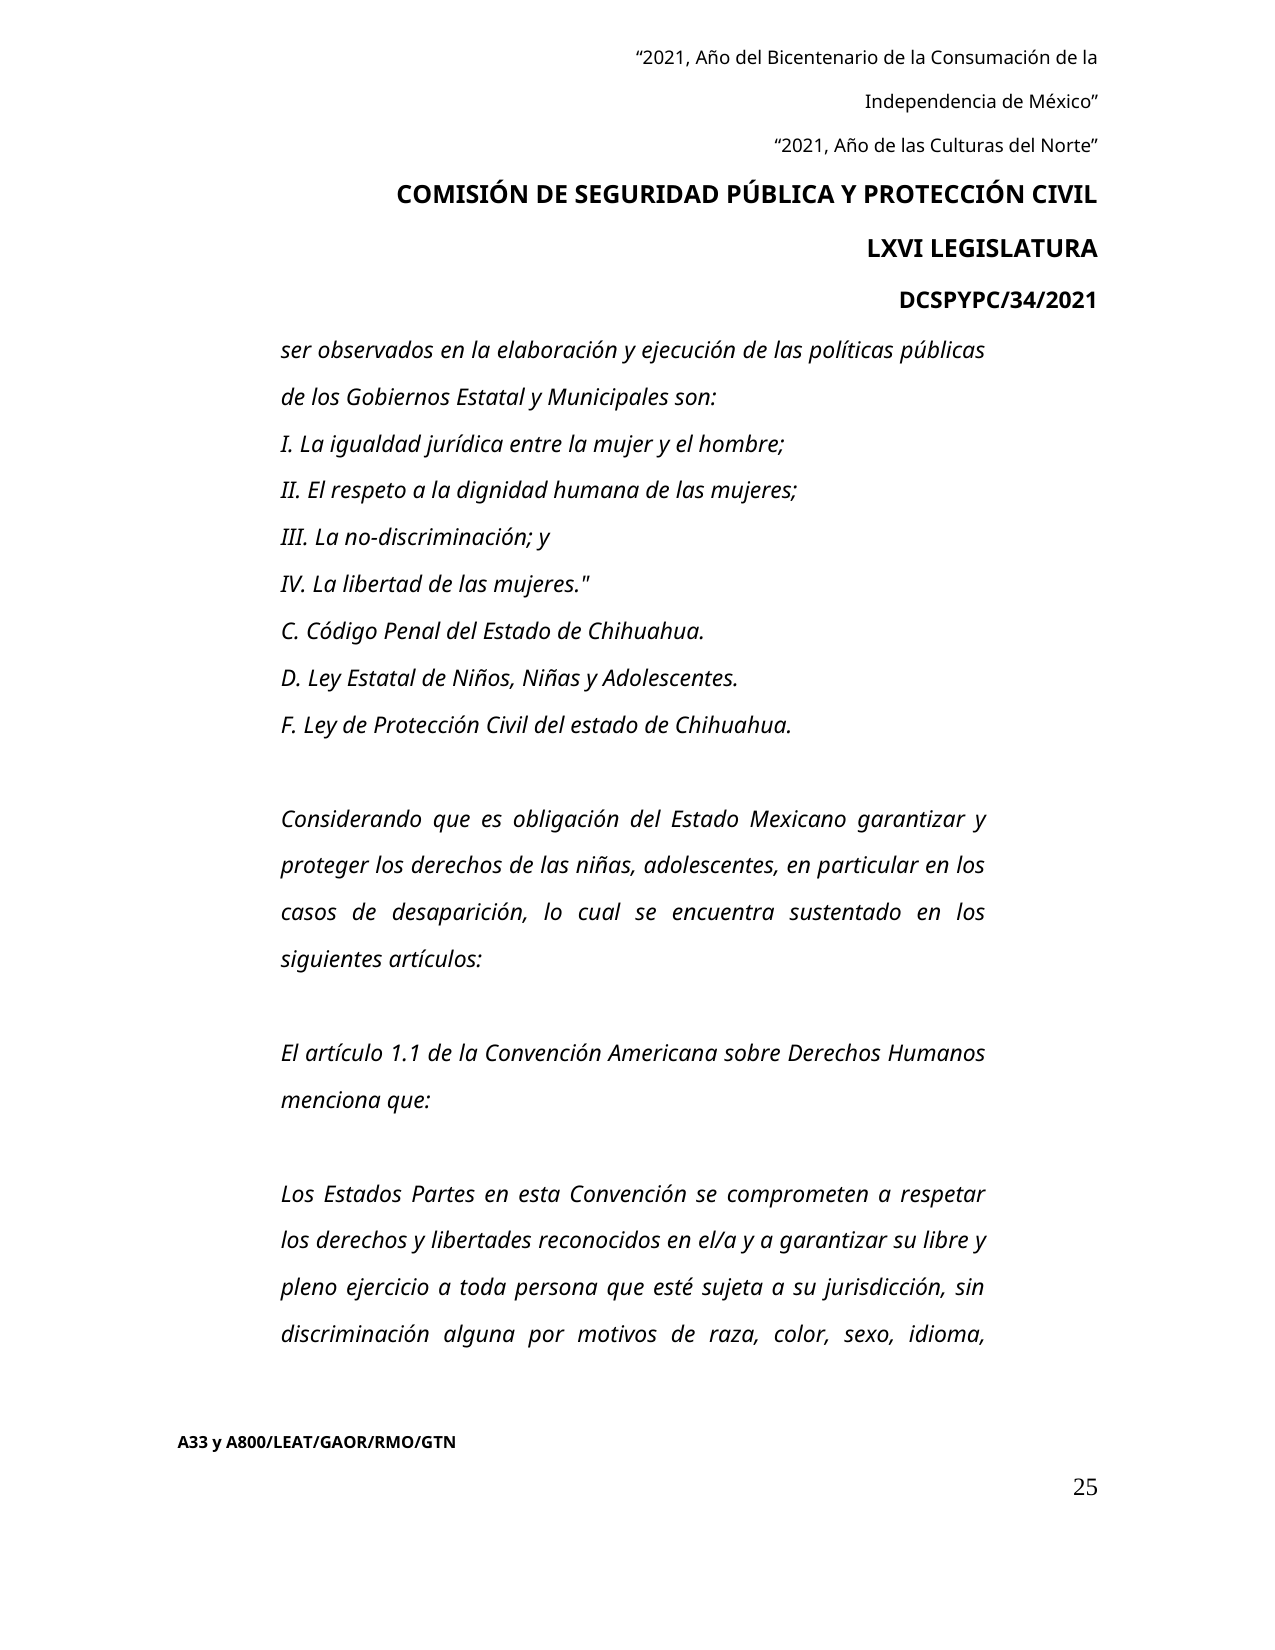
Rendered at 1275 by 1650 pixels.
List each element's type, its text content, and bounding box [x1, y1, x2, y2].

text II. El respeto a la dignidad humana de las mujeres; [281, 474, 989, 506]
text ser observados en la elaboración y ejecución de las políticas públicas de los Gobiernos Estatal y Municipales son: [281, 334, 989, 412]
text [281, 1178, 989, 1349]
text Considerando que es obligación del Estado Mexicano garantizar y proteger los derechos de las niñas, adolescentes, en particular en los casos de desaparición, lo cual se encuentra sustentado en los siguientes artículos: [281, 803, 989, 974]
text IV. La libertad de las mujeres." [281, 568, 989, 599]
text I. La igualdad jurídica entre la mujer y el hombre; [281, 428, 989, 459]
text D. Ley Estatal de Niños, Niñas y Adolescentes. [281, 662, 989, 693]
text F. Ley de Protección Civil del estado de Chihuahua. [281, 709, 989, 740]
text III. La no-discriminación; y [281, 521, 989, 553]
text El artículo 1.1 de la Convención Americana sobre Derechos Humanos menciona que: [281, 1037, 989, 1115]
text C. Código Penal del Estado de Chihuahua. [281, 615, 989, 646]
